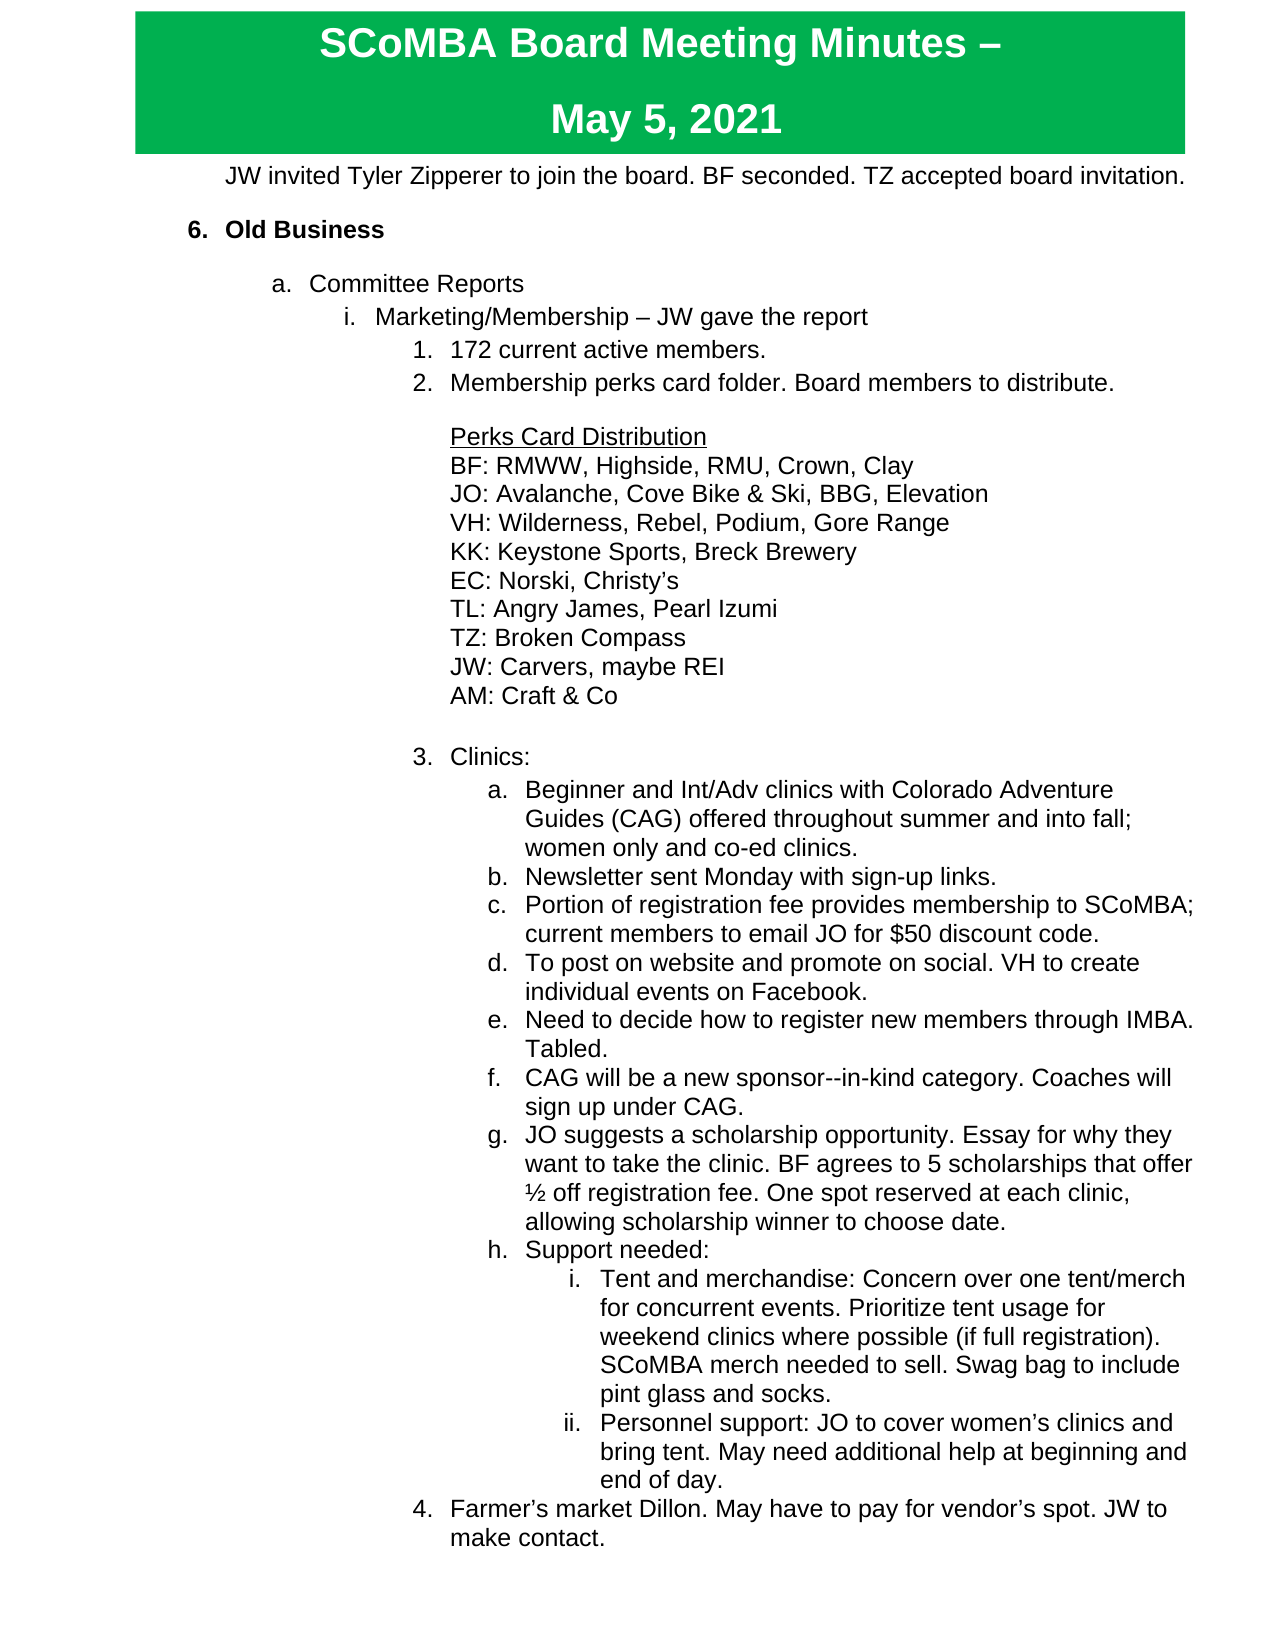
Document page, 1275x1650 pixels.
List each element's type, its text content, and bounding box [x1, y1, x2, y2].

list Personnel support: JO to cover women’s clinics and bring tent. May need additional help at beginning and end of day. [581, 1408, 1200, 1494]
text VH: Wilderness, Rebel, Podium, Gore Range [450, 508, 1200, 537]
text TZ: Broken Compass [450, 623, 1200, 652]
list JO suggests a scholarship opportunity. Essay for why they want to take the clinic. BF agrees to 5 scholarships that offer ½ off registration fee. One spot reserved at each clinic, allowing scholarship winner to choose date. [487, 1120, 1200, 1235]
list Newsletter sent Monday with sign-up links. [487, 862, 1200, 890]
list Portion of registration fee provides membership to SCoMBA; current members to email JO for $50 discount code. [487, 890, 1200, 948]
list To post on website and promote on social. VH to create individual events on Facebook. [487, 948, 1200, 1005]
list Marketing/Membership – JW gave the report [356, 302, 1200, 331]
text JW: Carvers, maybe REI [450, 652, 1200, 681]
text BF: RMWW, Highside, RMU, Crown, Clay [375, 451, 1200, 479]
list Committee Reports [271, 269, 1200, 298]
list Need to decide how to register new members through IMBA. Tabled. [487, 1005, 1200, 1063]
list Old Business [187, 215, 1200, 244]
text EC: Norski, Christy’s [450, 566, 1200, 594]
list Beginner and Int/Adv clinics with Colorado Adventure Guides (CAG) offered throughout summer and into fall; women only and co-ed clinics. [487, 775, 1200, 862]
text JW invited Tyler Zipperer to join the board. BF seconded. TZ accepted board invitation. [225, 161, 1200, 190]
list Farmer’s market Dillon. May have to pay for vendor’s spot. JW to make contact. [412, 1494, 1200, 1552]
list Support needed: [487, 1235, 1200, 1264]
text TL: Angry James, Pearl Izumi [450, 594, 1200, 623]
list Tent and merchandise: Concern over one tent/merch for concurrent events. Prioritize tent usage for weekend clinics where possible (if full registration). SCoMBA merch needed to sell. Swag bag to include pint glass and socks. [581, 1264, 1200, 1408]
list Membership perks card folder. Board members to distribute. [412, 368, 1200, 397]
list Clinics: [412, 742, 1200, 771]
list 172 current active members. [412, 335, 1200, 364]
text AM: Craft & Co [450, 681, 1200, 709]
text KK: Keystone Sports, Breck Brewery [450, 537, 1200, 566]
text JO: Avalanche, Cove Bike & Ski, BBG, Elevation [450, 479, 1200, 508]
list CAG will be a new sponsor--in-kind category. Coaches will sign up under CAG. [487, 1063, 1200, 1120]
text Perks Card Distribution [375, 422, 1200, 451]
